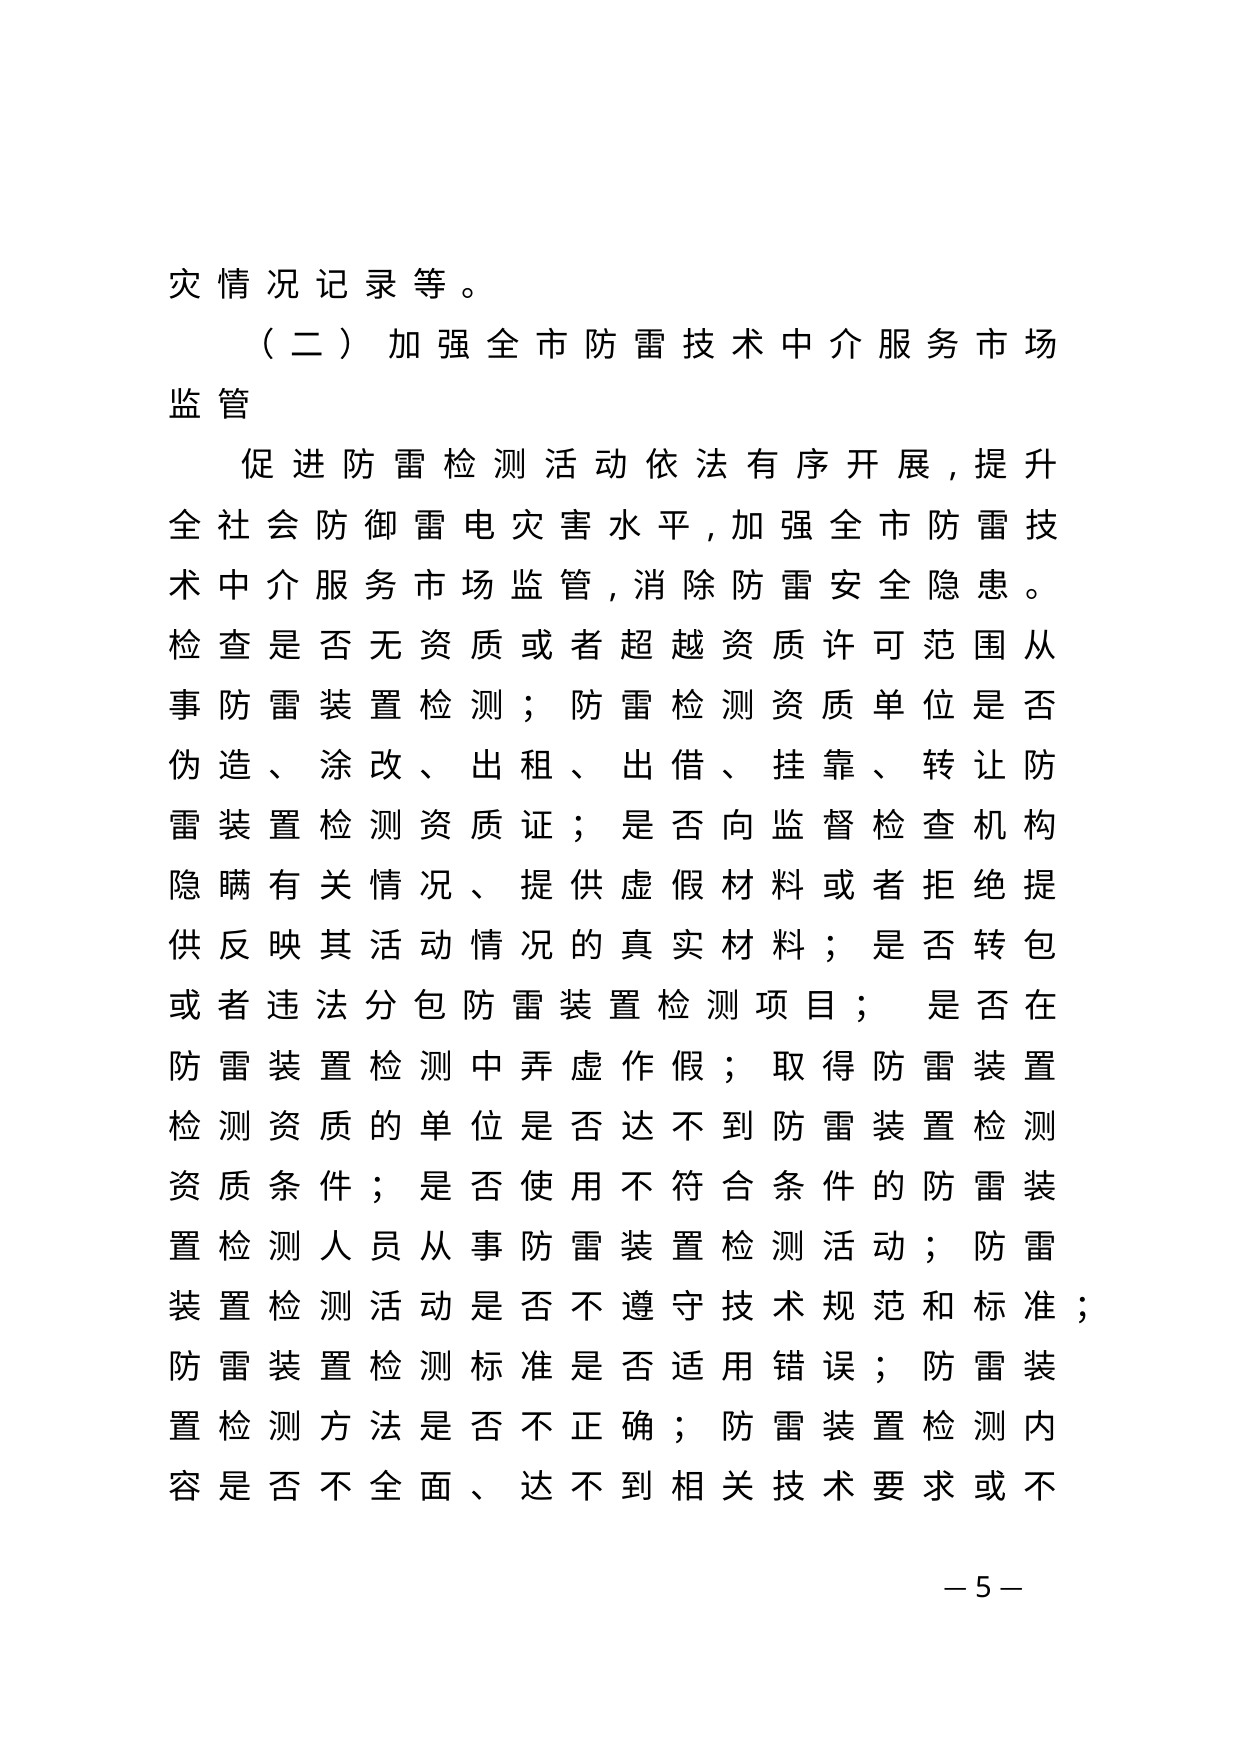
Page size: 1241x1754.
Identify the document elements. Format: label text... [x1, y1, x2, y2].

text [168, 252, 1074, 312]
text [168, 432, 1074, 1514]
text （二）加强全市防雷技术中介服务市场监管 [168, 312, 1074, 432]
